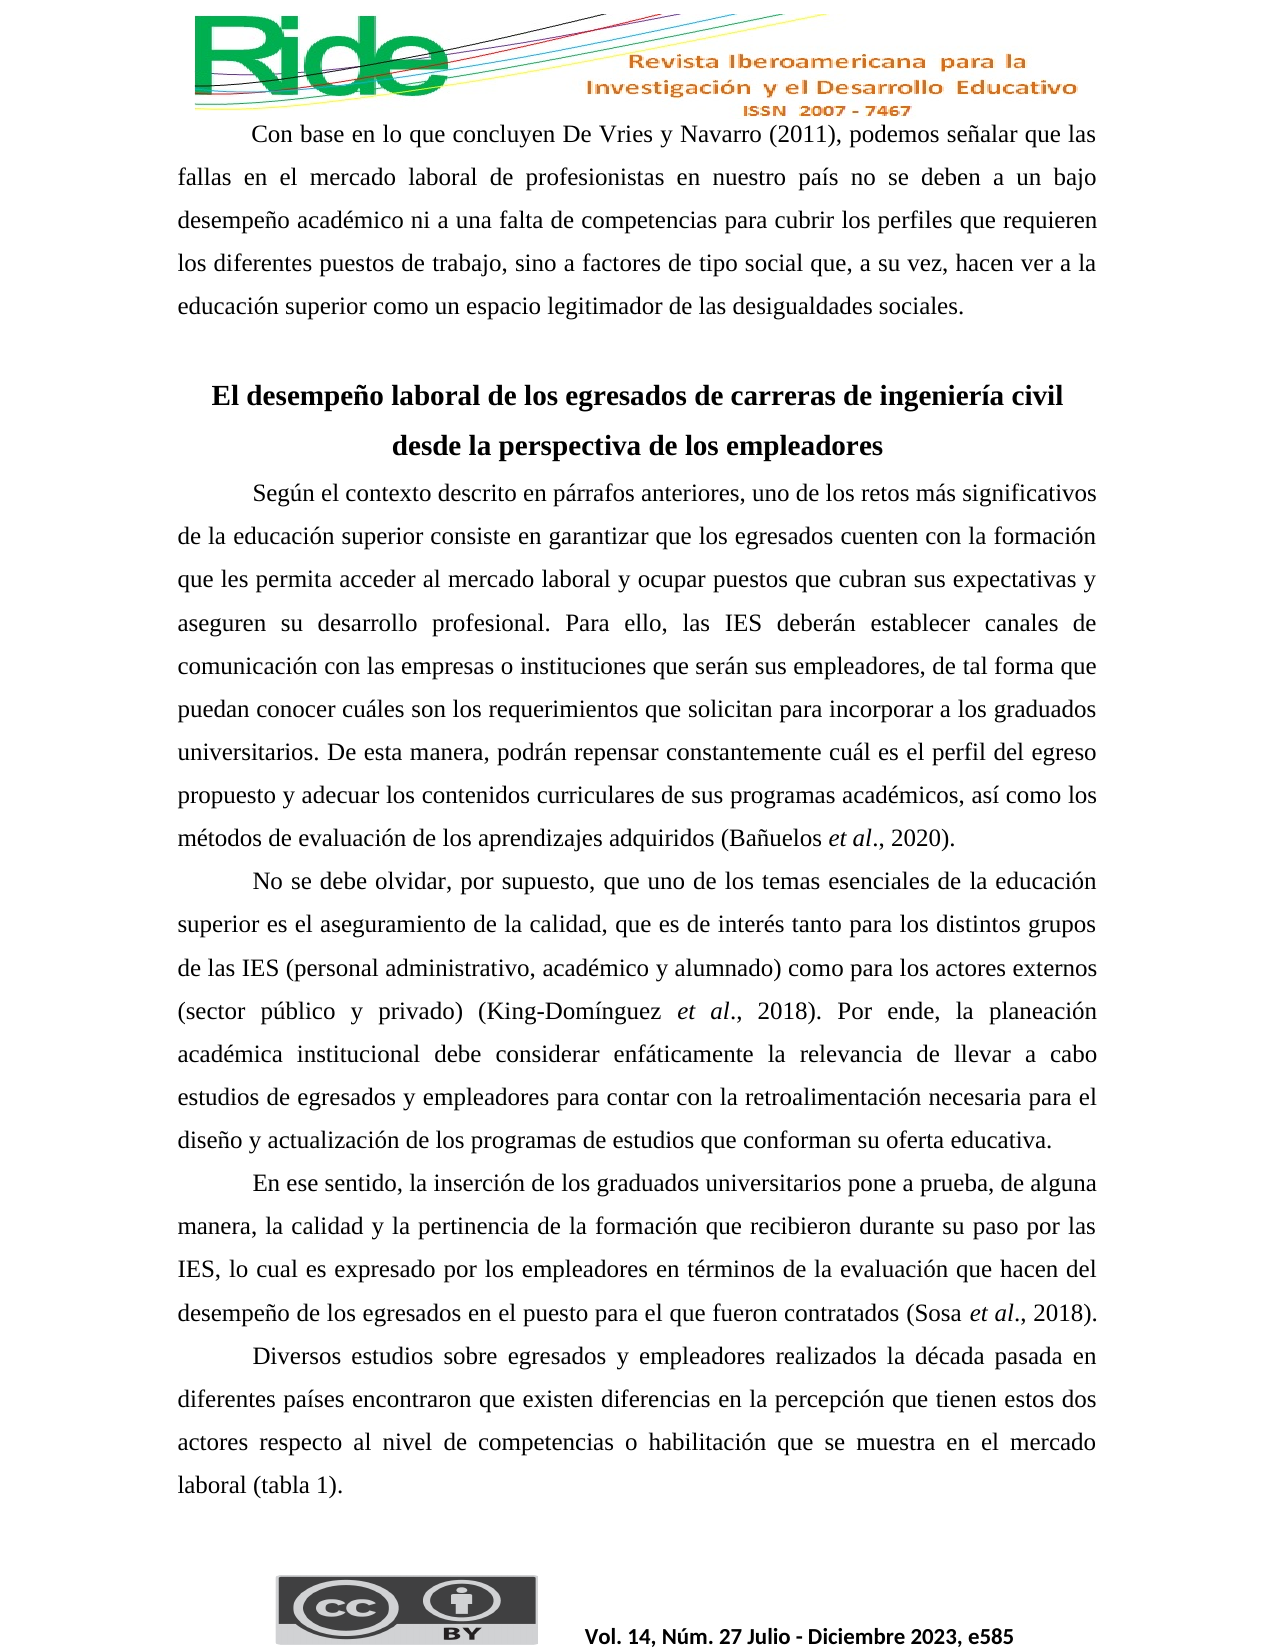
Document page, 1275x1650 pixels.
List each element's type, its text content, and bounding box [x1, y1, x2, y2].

picture [194, 14, 1081, 119]
text Con base en lo que concluyen De Vries y Navarro (2011), podemos señalar que las fallas en el mercado laboral de profesionistas en nuestro país no se deben a un bajo desempeño académico ni a una falta de competencias para cubrir los perfiles que requieren los diferentes puestos de trabajo, sino a factores de tipo social que, a su vez, hacen ver a la educación superior como un espacio legitimador de las desigualdades sociales. [177, 119, 1098, 320]
text El desempeño laboral de los egresados de carreras de ingeniería civil desde la perspectiva de los empleadores [177, 378, 1098, 462]
picture [275, 1575, 538, 1645]
text Según el contexto descrito en párrafos anteriores, uno de los retos más significativos de la educación superior consiste en garantizar que los egresados cuenten con la formación que les permita acceder al mercado laboral y ocupar puestos que cubran sus expectativas y aseguren su desarrollo profesional. Para ello, las IES deberán establecer canales de comunicación con las empresas o instituciones que serán sus empleadores, de tal forma que puedan conocer cuáles son los requerimientos que solicitan para incorporar a los graduados universitarios. De esta manera, podrán repensar constantemente cuál es el perfil del egreso propuesto y adecuar los contenidos curriculares de sus programas académicos, así como los métodos de evaluación de los aprendizajes adquiridos (Bañuelos et al., 2020). [177, 478, 1098, 852]
text En ese sentido, la inserción de los graduados universitarios pone a prueba, de alguna manera, la calidad y la pertinencia de la formación que recibieron durante su paso por las IES, lo cual es expresado por los empleadores en términos de la evaluación que hacen del desempeño de los egresados en el puesto para el que fueron contratados (Sosa et al., 2018). Diversos estudios sobre egresados y empleadores realizados la década pasada en diferentes países encontraron que existen diferencias en la percepción que tienen estos dos actores respecto al nivel de competencias o habilitación que se muestra en el mercado laboral (tabla 1). [177, 1168, 1098, 1499]
text No se debe olvidar, por supuesto, que uno de los temas esenciales de la educación superior es el aseguramiento de la calidad, que es de interés tanto para los distintos grupos de las IES (personal administrativo, académico y alumnado) como para los actores externos (sector público y privado) (King-Domínguez et al., 2018). Por ende, la planeación académica institucional debe considerar enfáticamente la relevancia de llevar a cabo estudios de egresados y empleadores para contar con la retroalimentación necesaria para el diseño y actualización de los programas de estudios que conforman su oferta educativa. [177, 866, 1098, 1154]
